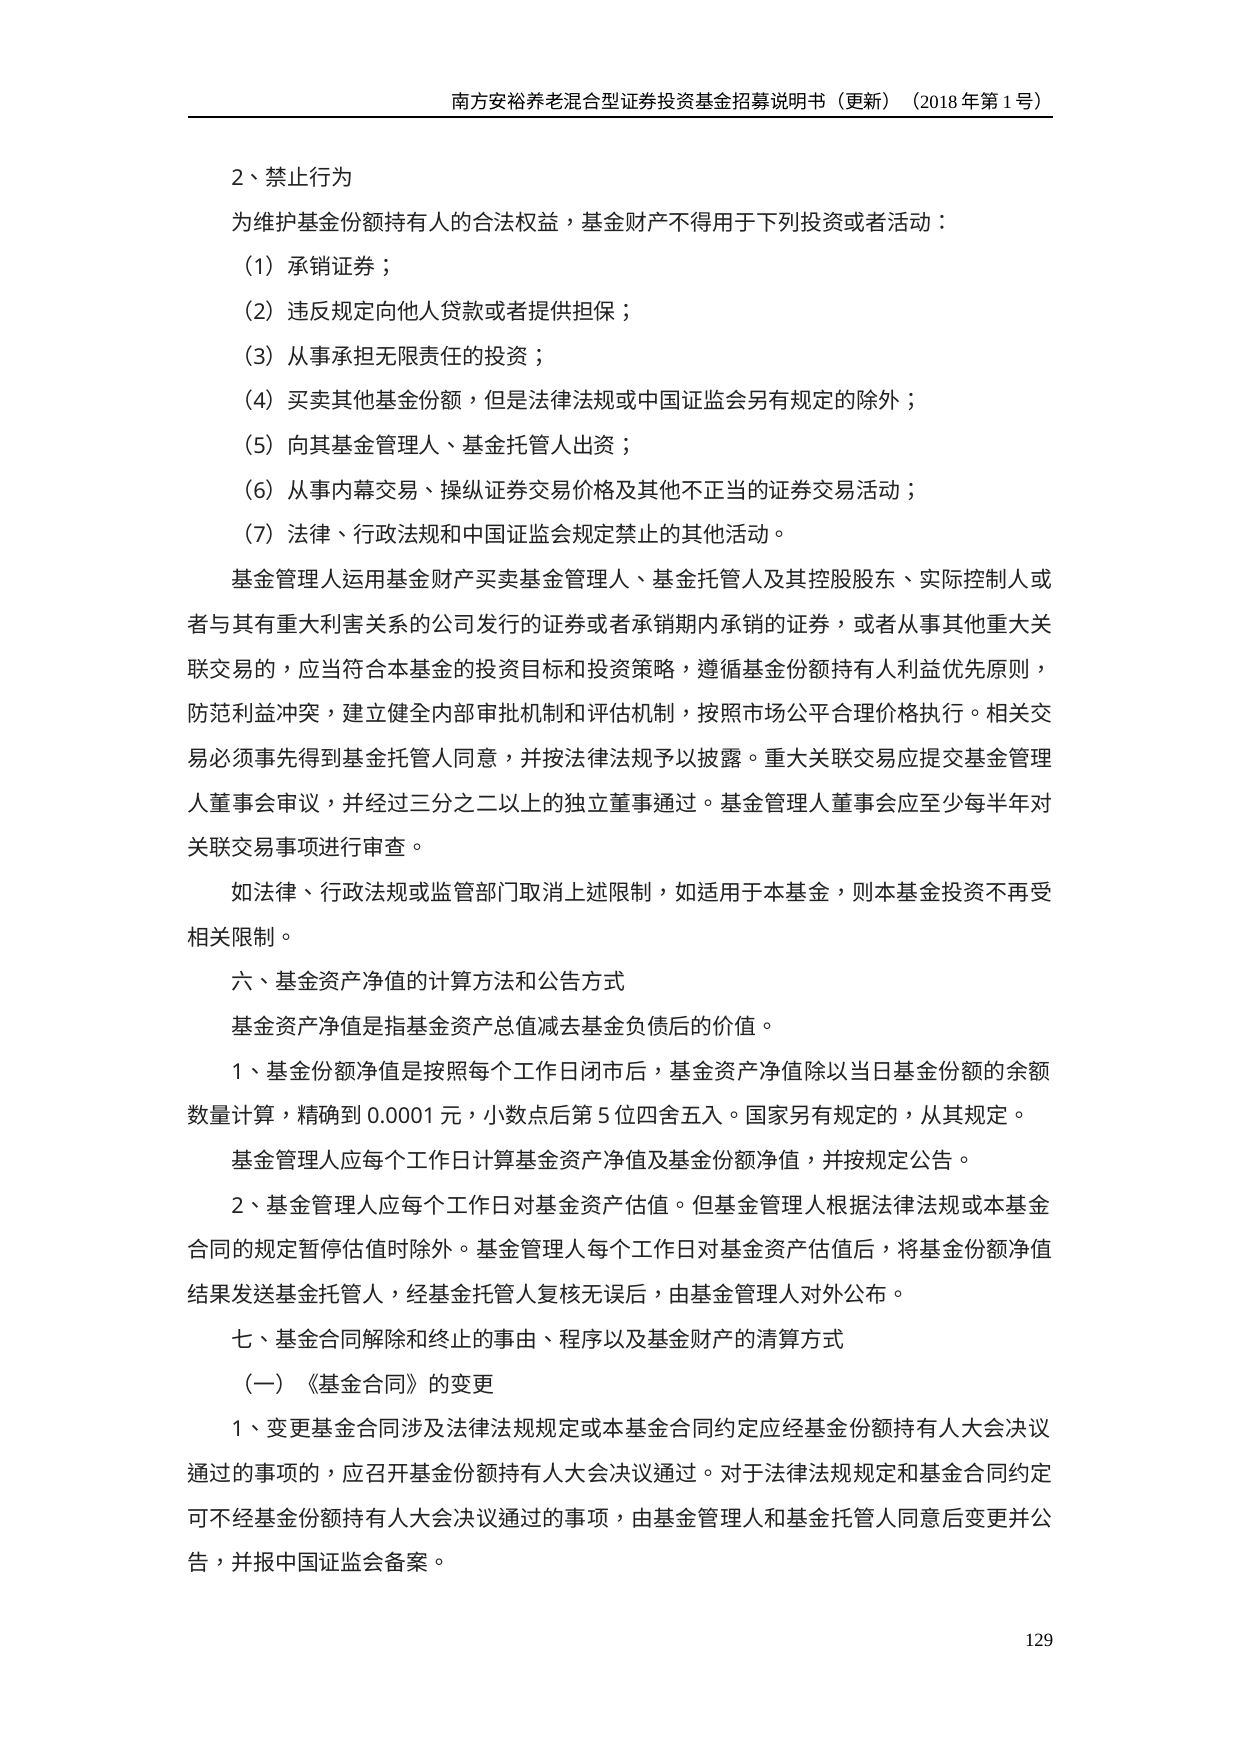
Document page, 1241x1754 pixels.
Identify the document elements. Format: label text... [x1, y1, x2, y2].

text 基金管理人应每个工作日计算基金资产净值及基金份额净值，并按规定公告。 [187, 1145, 1053, 1175]
text （6）从事内幕交易、操纵证券交易价格及其他不正当的证券交易活动； [187, 475, 1053, 504]
text （4）买卖其他基金份额，但是法律法规或中国证监会另有规定的除外； [187, 385, 1053, 415]
text 七、基金合同解除和终止的事由、程序以及基金财产的清算方式 [187, 1324, 1053, 1354]
text 基金资产净值是指基金资产总值减去基金负债后的价值。 [187, 1011, 1053, 1041]
text 基金管理人运用基金财产买卖基金管理人、基金托管人及其控股股东、实际控制人或者与其有重大利害关系的公司发行的证券或者承销期内承销的证券，或者从事其他重大关联交易的，应当符合本基金的投资目标和投资策略，遵循基金份额持有人利益优先原则，防范利益冲突，建立健全内部审批机制和评估机制，按照市场公平合理价格执行。相关交易必须事先得到基金托管人同意，并按法律法规予以披露。重大关联交易应提交基金管理人董事会审议，并经过三分之二以上的独立董事通过。基金管理人董事会应至少每半年对关联交易事项进行审查。 [187, 564, 1053, 862]
text 1、变更基金合同涉及法律法规规定或本基金合同约定应经基金份额持有人大会决议通过的事项的，应召开基金份额持有人大会决议通过。对于法律法规规定和基金合同约定可不经基金份额持有人大会决议通过的事项，由基金管理人和基金托管人同意后变更并公告，并报中国证监会备案。 [187, 1413, 1053, 1577]
text （3）从事承担无限责任的投资； [187, 341, 1053, 371]
text 2、基金管理人应每个工作日对基金资产估值。但基金管理人根据法律法规或本基金合同的规定暂停估值时除外。基金管理人每个工作日对基金资产估值后，将基金份额净值结果发送基金托管人，经基金托管人复核无误后，由基金管理人对外公布。 [187, 1190, 1053, 1309]
text （1）承销证券； [187, 251, 1053, 281]
text （一）《基金合同》的变更 [187, 1368, 1053, 1398]
text 2、禁止行为 [187, 162, 1053, 192]
text （7）法律、行政法规和中国证监会规定禁止的其他活动。 [187, 519, 1053, 549]
text 为维护基金份额持有人的合法权益，基金财产不得用于下列投资或者活动： [187, 207, 1053, 236]
text 六、基金资产净值的计算方法和公告方式 [187, 966, 1053, 996]
text （5）向其基金管理人、基金托管人出资； [187, 430, 1053, 460]
text 1、基金份额净值是按照每个工作日闭市后，基金资产净值除以当日基金份额的余额数量计算，精确到0.0001元，小数点后第5位四舍五入。国家另有规定的，从其规定。 [187, 1056, 1053, 1130]
text （2）违反规定向他人贷款或者提供担保； [187, 296, 1053, 326]
text 如法律、行政法规或监管部门取消上述限制，如适用于本基金，则本基金投资不再受相关限制。 [187, 877, 1053, 951]
